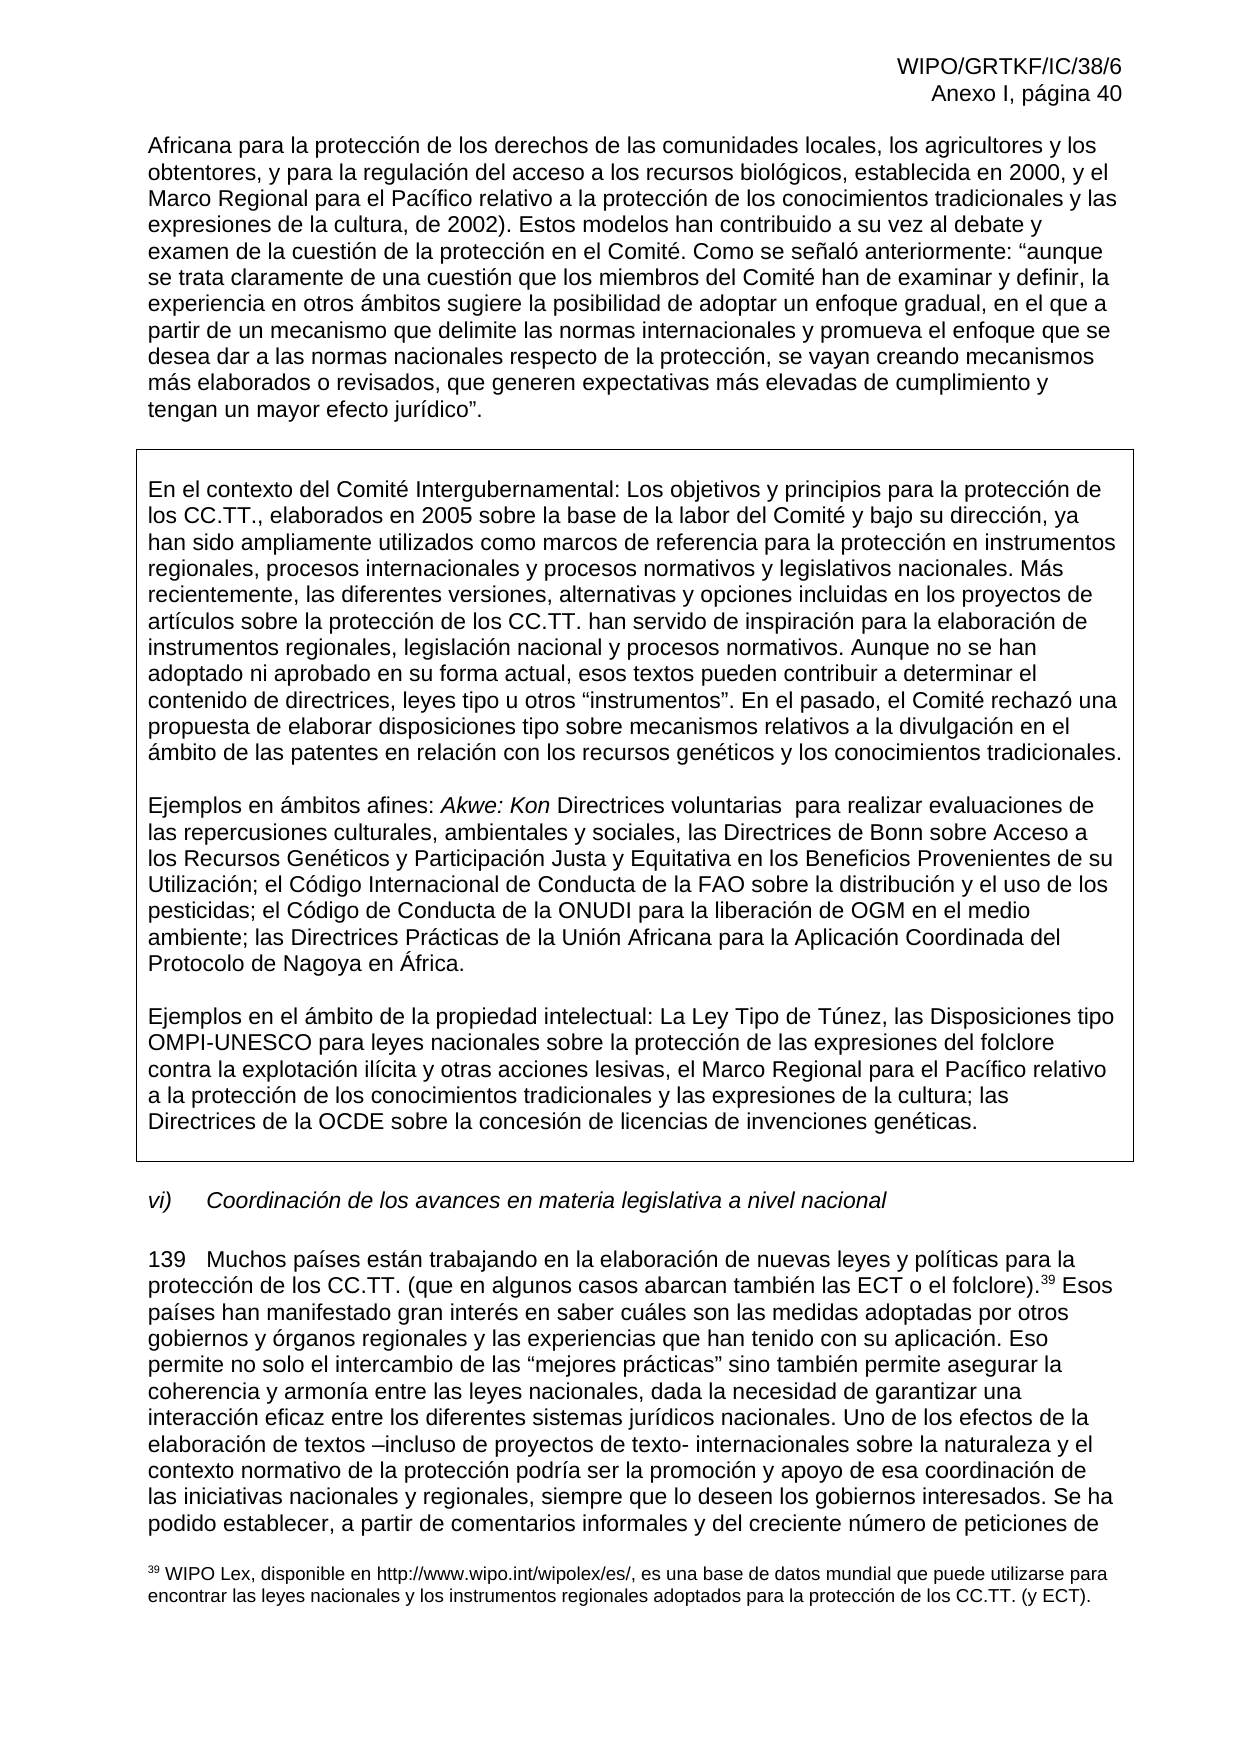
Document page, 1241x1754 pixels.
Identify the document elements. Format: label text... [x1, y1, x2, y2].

subtitle vi) Coordinación de los avances en materia legislativa a nivel nacional [148, 1187, 1122, 1213]
table_header En el contexto del Comité Intergubernamental: Los objetivos y principios para la protección de los CC.TT., elaborados en 2005 sobre la base de la labor del Comité y bajo su dirección, ya han sido ampliamente utilizados como marcos de referencia para la protección en instrumentos regionales, procesos internacionales y procesos normativos y legislativos nacionales. Más recientemente, las diferentes versiones, alternativas y opciones incluidas en los proyectos de artículos sobre la protección de los CC.TT. han servido de inspiración para la elaboración de instrumentos regionales, legislación nacional y procesos normativos. Aunque no se han adoptado ni aprobado en su forma actual, esos textos pueden contribuir a determinar el contenido de directrices, leyes tipo u otros “instrumentos”. En el pasado, el Comité rechazó una propuesta de elaborar disposiciones tipo sobre mecanismos relativos a la divulgación en el ámbito de las patentes en relación con los recursos genéticos y los conocimientos tradicionales. Ejemplos en ámbitos afines: Akwe: Kon Directrices voluntarias para realizar evaluaciones de las repercusiones culturales, ambientales y sociales, las Directrices de Bonn sobre Acceso a los Recursos Genéticos y Participación Justa y Equitativa en los Beneficios Provenientes de su Utilización; el Código Internacional de Conducta de la FAO sobre la distribución y el uso de los pesticidas; el Código de Conducta de la ONUDI para la liberación de OGM en el medio ambiente; las Directrices Prácticas de la Unión Africana para la Aplicación Coordinada del Protocolo de Nagoya en África. Ejemplos en el ámbito de la propiedad intelectual: La Ley Tipo de Túnez, las Disposiciones tipo OMPI-UNESCO para leyes nacionales sobre la protección de las expresiones del folclore contra la explotación ilícita y otras acciones lesivas, el Marco Regional para el Pacífico relativo a la protección de los conocimientos tradicionales y las expresiones de la cultura; las Directrices de la OCDE sobre la concesión de licencias de invenciones genéticas. [137, 450, 1133, 1161]
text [148, 1246, 1122, 1536]
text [148, 132, 1122, 422]
